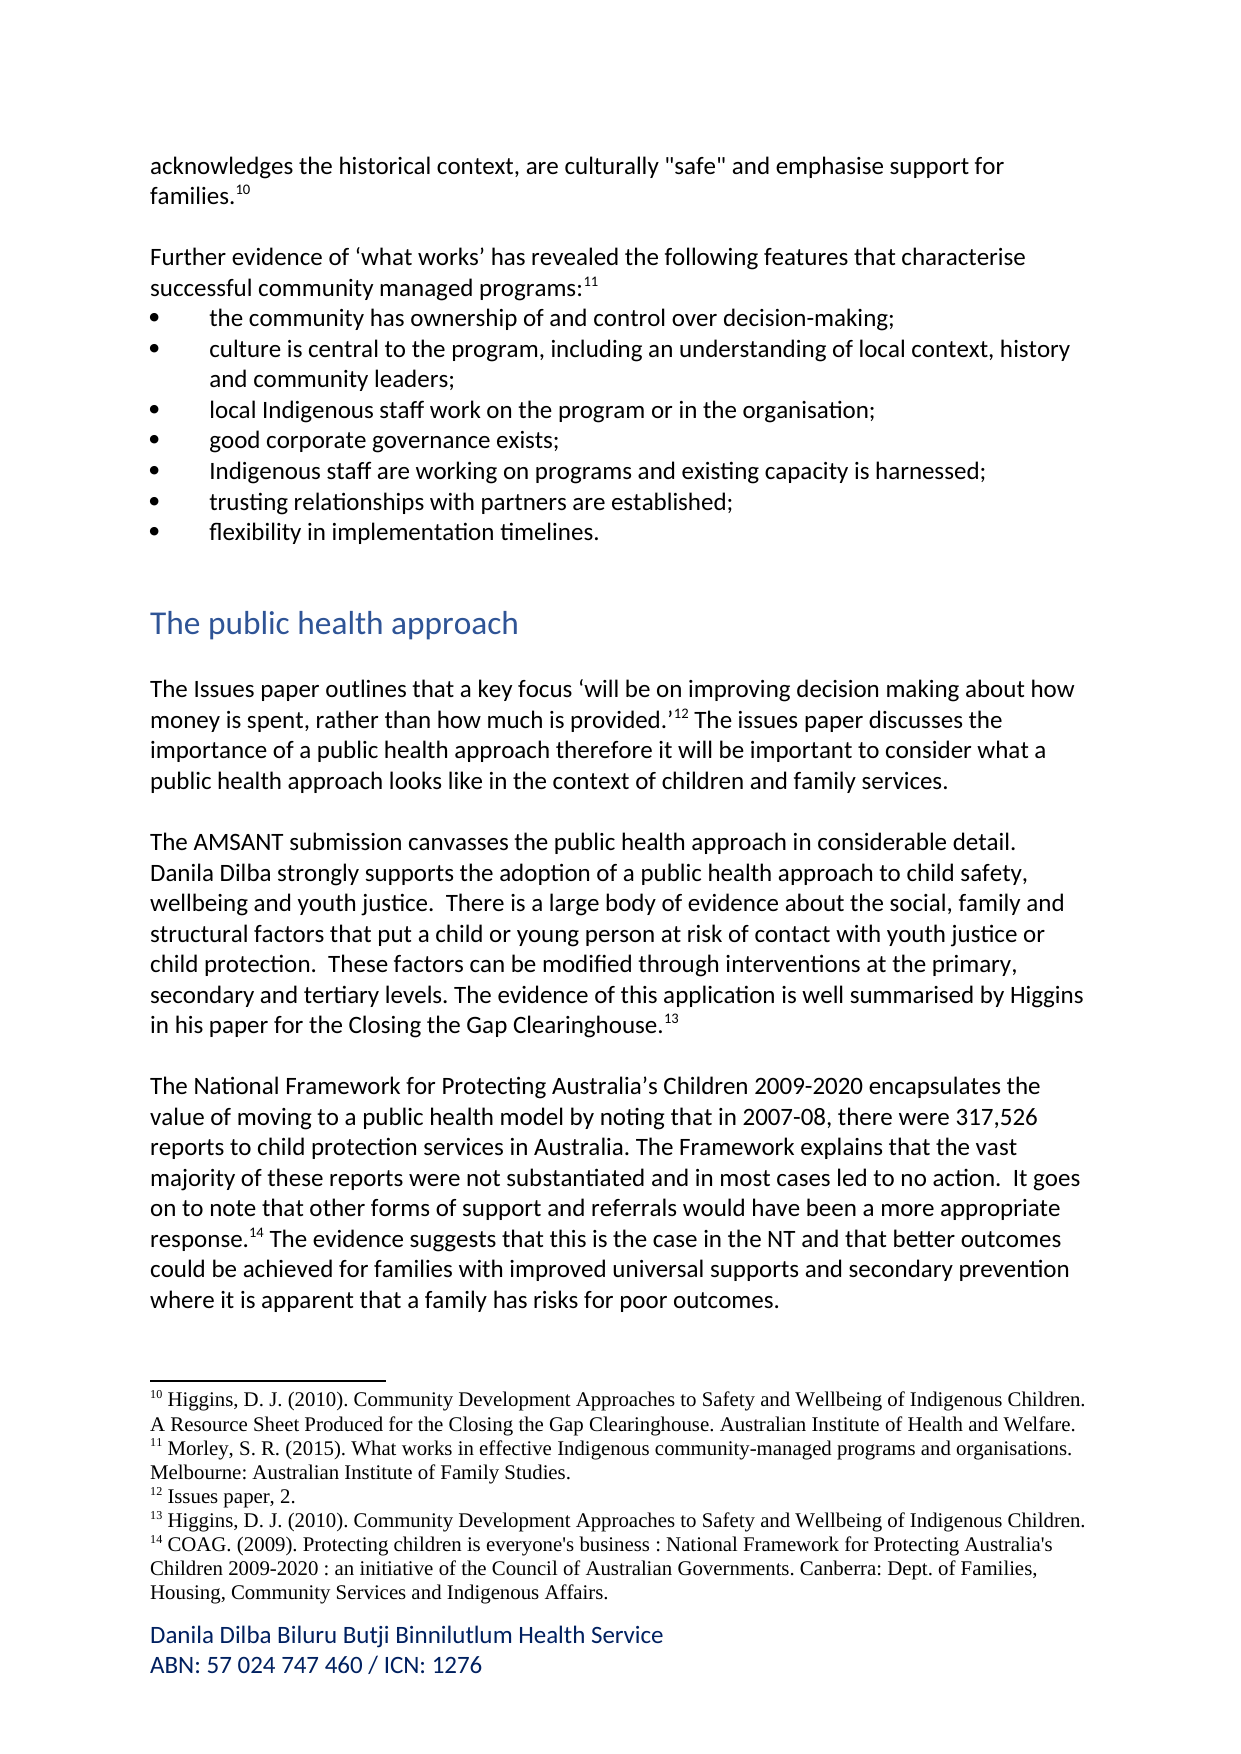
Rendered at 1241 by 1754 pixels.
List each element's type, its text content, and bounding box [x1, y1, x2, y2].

list culture is central to the program, including an understanding of local context, history and community leaders; [150, 333, 1090, 394]
text The AMSANT submission canvasses the public health approach in considerable detail. Danila Dilba strongly supports the adoption of a public health approach to child safety, wellbeing and youth justice. There is a large body of evidence about the social, family and structural factors that put a child or young person at risk of contact with youth justice or child protection. These factors can be modified through interventions at the primary, secondary and tertiary levels. The evidence of this application is well summarised by Higgins in his paper for the Closing the Gap Clearinghouse. [150, 826, 1090, 1040]
list the community has ownership of and control over decision-making; [150, 303, 1090, 333]
text Further evidence of ‘what works’ has revealed the following features that characterise successful community managed programs: [150, 242, 1090, 303]
list local Indigenous staff work on the program or in the organisation; [150, 394, 1090, 425]
list Indigenous staff are working on programs and existing capacity is harnessed; [150, 455, 1090, 486]
subtitle The public health approach [150, 602, 1090, 643]
list good corporate governance exists; [150, 425, 1090, 455]
list trusting relationships with partners are established; [150, 486, 1090, 516]
text The National Framework for Protecting Australia’s Children 2009-2020 encapsulates the value of moving to a public health model by noting that in 2007-08, there were 317,526 reports to child protection services in Australia. The Framework explains that the vast majority of these reports were not substantiated and in most cases led to no action. It goes on to note that other forms of support and referrals would have been a more appropriate response. The evidence suggests that this is the case in the NT and that better outcomes could be achieved for families with improved universal supports and secondary prevention where it is apparent that a family has risks for poor outcomes. [150, 1070, 1090, 1314]
text The Issues paper outlines that a key focus ‘will be on improving decision making about how money is spent, rather than how much is provided.’ The issues paper discusses the importance of a public health approach therefore it will be important to consider what a public health approach looks like in the context of children and family services. [150, 673, 1090, 796]
list flexibility in implementation timelines. [150, 516, 1090, 547]
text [150, 150, 1090, 211]
